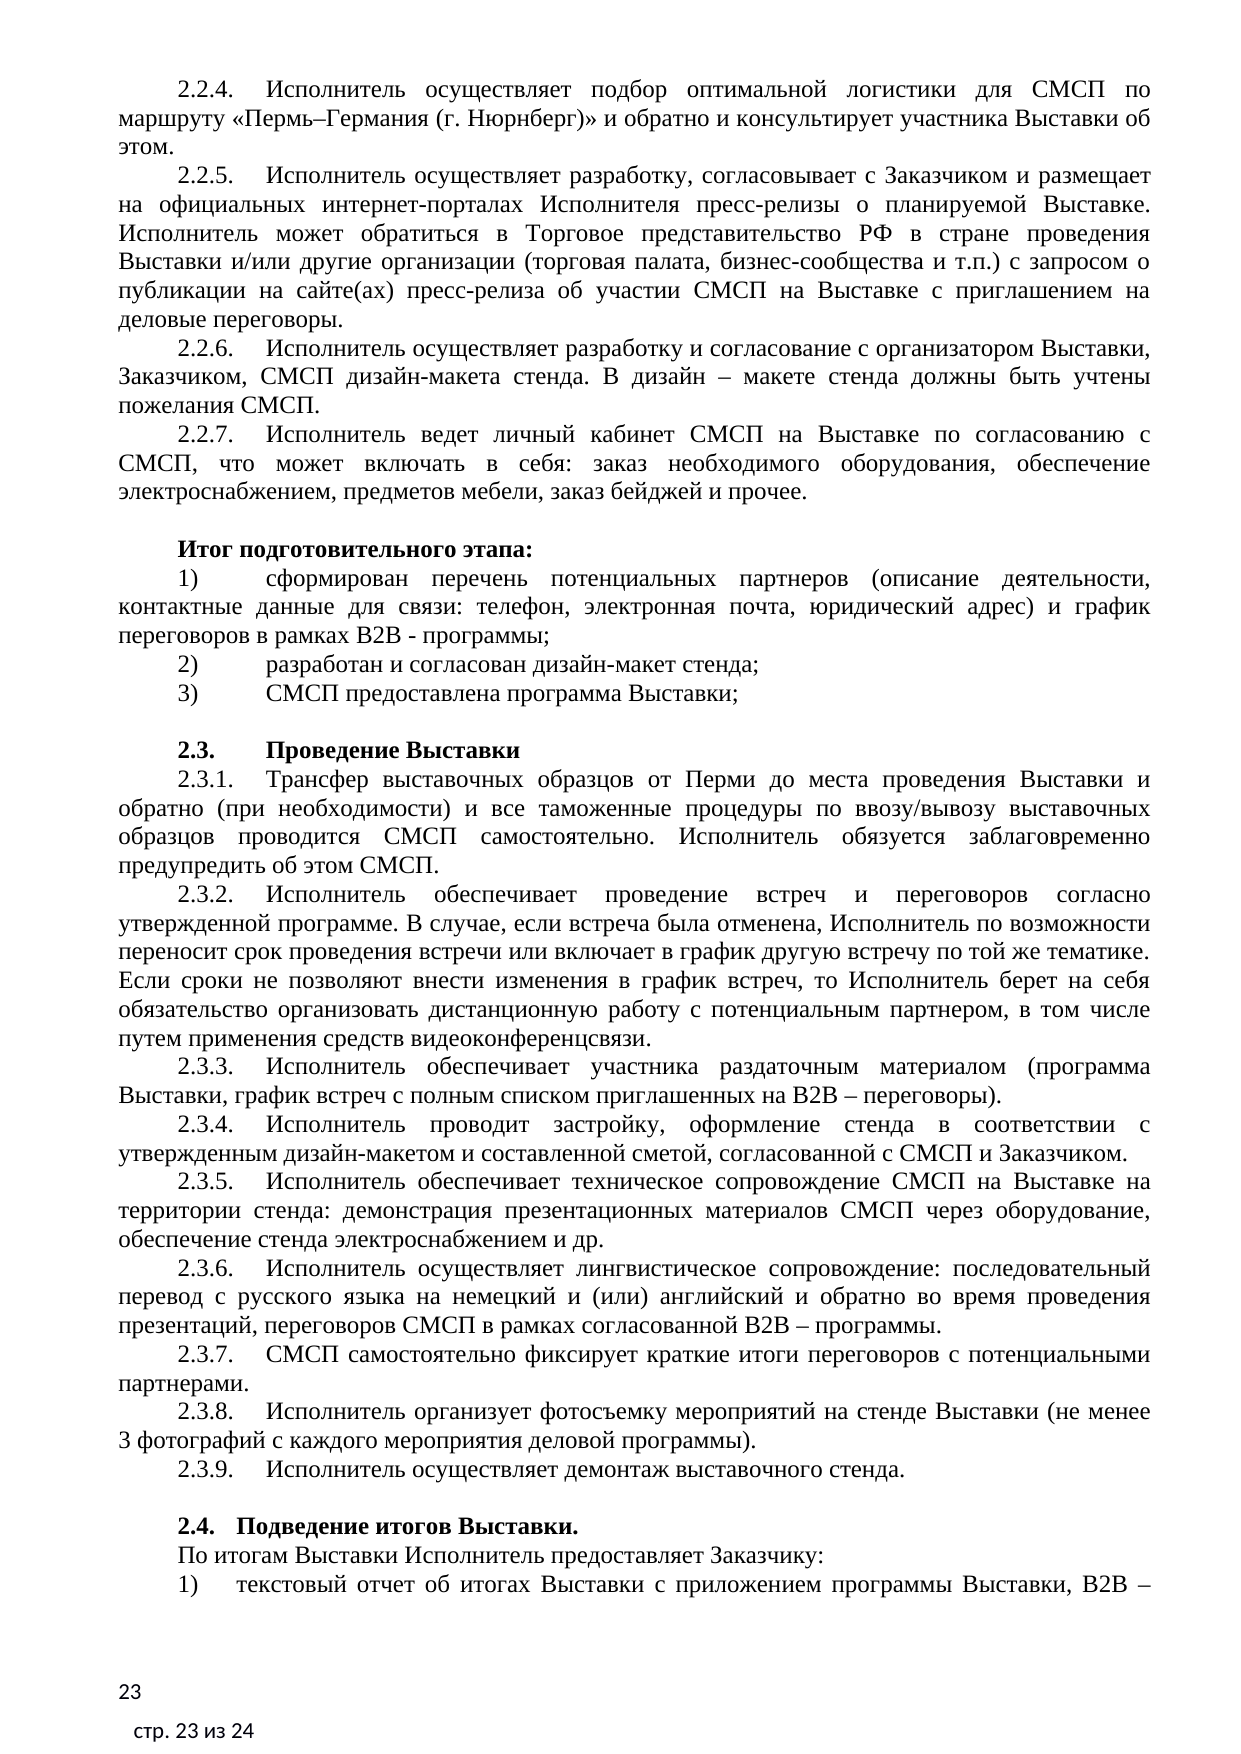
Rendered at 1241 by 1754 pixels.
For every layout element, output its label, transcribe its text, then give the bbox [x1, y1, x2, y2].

text По итогам Выставки Исполнитель предоставляет Заказчику: [118, 1540, 1152, 1569]
list Исполнитель осуществляет подбор оптимальной логистики для СМСП по маршруту «Пермь–Германия (г. Нюрнберг)» и обратно и консультирует участника Выставки об этом. [118, 74, 1152, 160]
list сформирован перечень потенциальных партнеров (описание деятельности, контактные данные для связи: телефон, электронная почта, юридический адрес) и график переговоров в рамках B2B - программы; [118, 563, 1152, 649]
list разработан и согласован дизайн-макет стенда; [118, 649, 1152, 678]
list Трансфер выставочных образцов от Перми до места проведения Выставки и обратно (при необходимости) и все таможенные процедуры по ввозу/вывозу выставочных образцов проводится СМСП самостоятельно. Исполнитель обязуется заблаговременно предупредить об этом СМСП. [118, 764, 1152, 879]
list Подведение итогов Выставки. [118, 1511, 1152, 1540]
list Проведение Выставки [118, 735, 1152, 764]
list Исполнитель организует фотосъемку мероприятий на стенде Выставки (не менее 3 фотографий с каждого мероприятия деловой программы). [118, 1396, 1152, 1454]
list Исполнитель ведет личный кабинет СМСП на Выставке по согласованию с СМСП, что может включать в себя: заказ необходимого оборудования, обеспечение электроснабжением, предметов мебели, заказ бейджей и прочее. [118, 419, 1152, 505]
list Исполнитель проводит застройку, оформление стенда в соответствии с утвержденным дизайн-макетом и составленной сметой, согласованной с СМСП и Заказчиком. [118, 1109, 1152, 1166]
list Исполнитель обеспечивает проведение встреч и переговоров согласно утвержденной программе. В случае, если встреча была отменена, Исполнитель по возможности переносит срок проведения встречи или включает в график другую встречу по той же тематике. Если сроки не позволяют внести изменения в график встреч, то Исполнитель берет на себя обязательство организовать дистанционную работу с потенциальным партнером, в том числе путем применения средств видеоконференцсвязи. [118, 879, 1152, 1051]
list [118, 1569, 1152, 1598]
list Исполнитель осуществляет разработку и согласование с организатором Выставки, Заказчиком, СМСП дизайн-макета стенда. В дизайн – макете стенда должны быть учтены пожелания СМСП. [118, 333, 1152, 419]
list СМСП самостоятельно фиксирует краткие итоги переговоров с потенциальными партнерами. [118, 1339, 1152, 1396]
list Исполнитель осуществляет лингвистическое сопровождение: последовательный перевод с русского языка на немецкий и (или) английский и обратно во время проведения презентаций, переговоров СМСП в рамках согласованной В2В – программы. [118, 1253, 1152, 1339]
list Исполнитель обеспечивает техническое сопровождение СМСП на Выставке на территории стенда: демонстрация презентационных материалов СМСП через оборудование, обеспечение стенда электроснабжением и др. [118, 1166, 1152, 1253]
text Итог подготовительного этапа: [118, 534, 1152, 563]
list Исполнитель осуществляет разработку, согласовывает с Заказчиком и размещает на официальных интернет-порталах Исполнителя пресс-релизы о планируемой Выставке. Исполнитель может обратиться в Торговое представительство РФ в стране проведения Выставки и/или другие организации (торговая палата, бизнес-сообщества и т.п.) с запросом о публикации на сайте(ах) пресс-релиза об участии СМСП на Выставке с приглашением на деловые переговоры. [118, 160, 1152, 333]
list СМСП предоставлена программа Выставки; [118, 678, 1152, 706]
list Исполнитель обеспечивает участника раздаточным материалом (программа Выставки, график встреч с полным списком приглашенных на В2В – переговоры). [118, 1051, 1152, 1109]
list Исполнитель осуществляет демонтаж выставочного стенда. [118, 1454, 1152, 1483]
